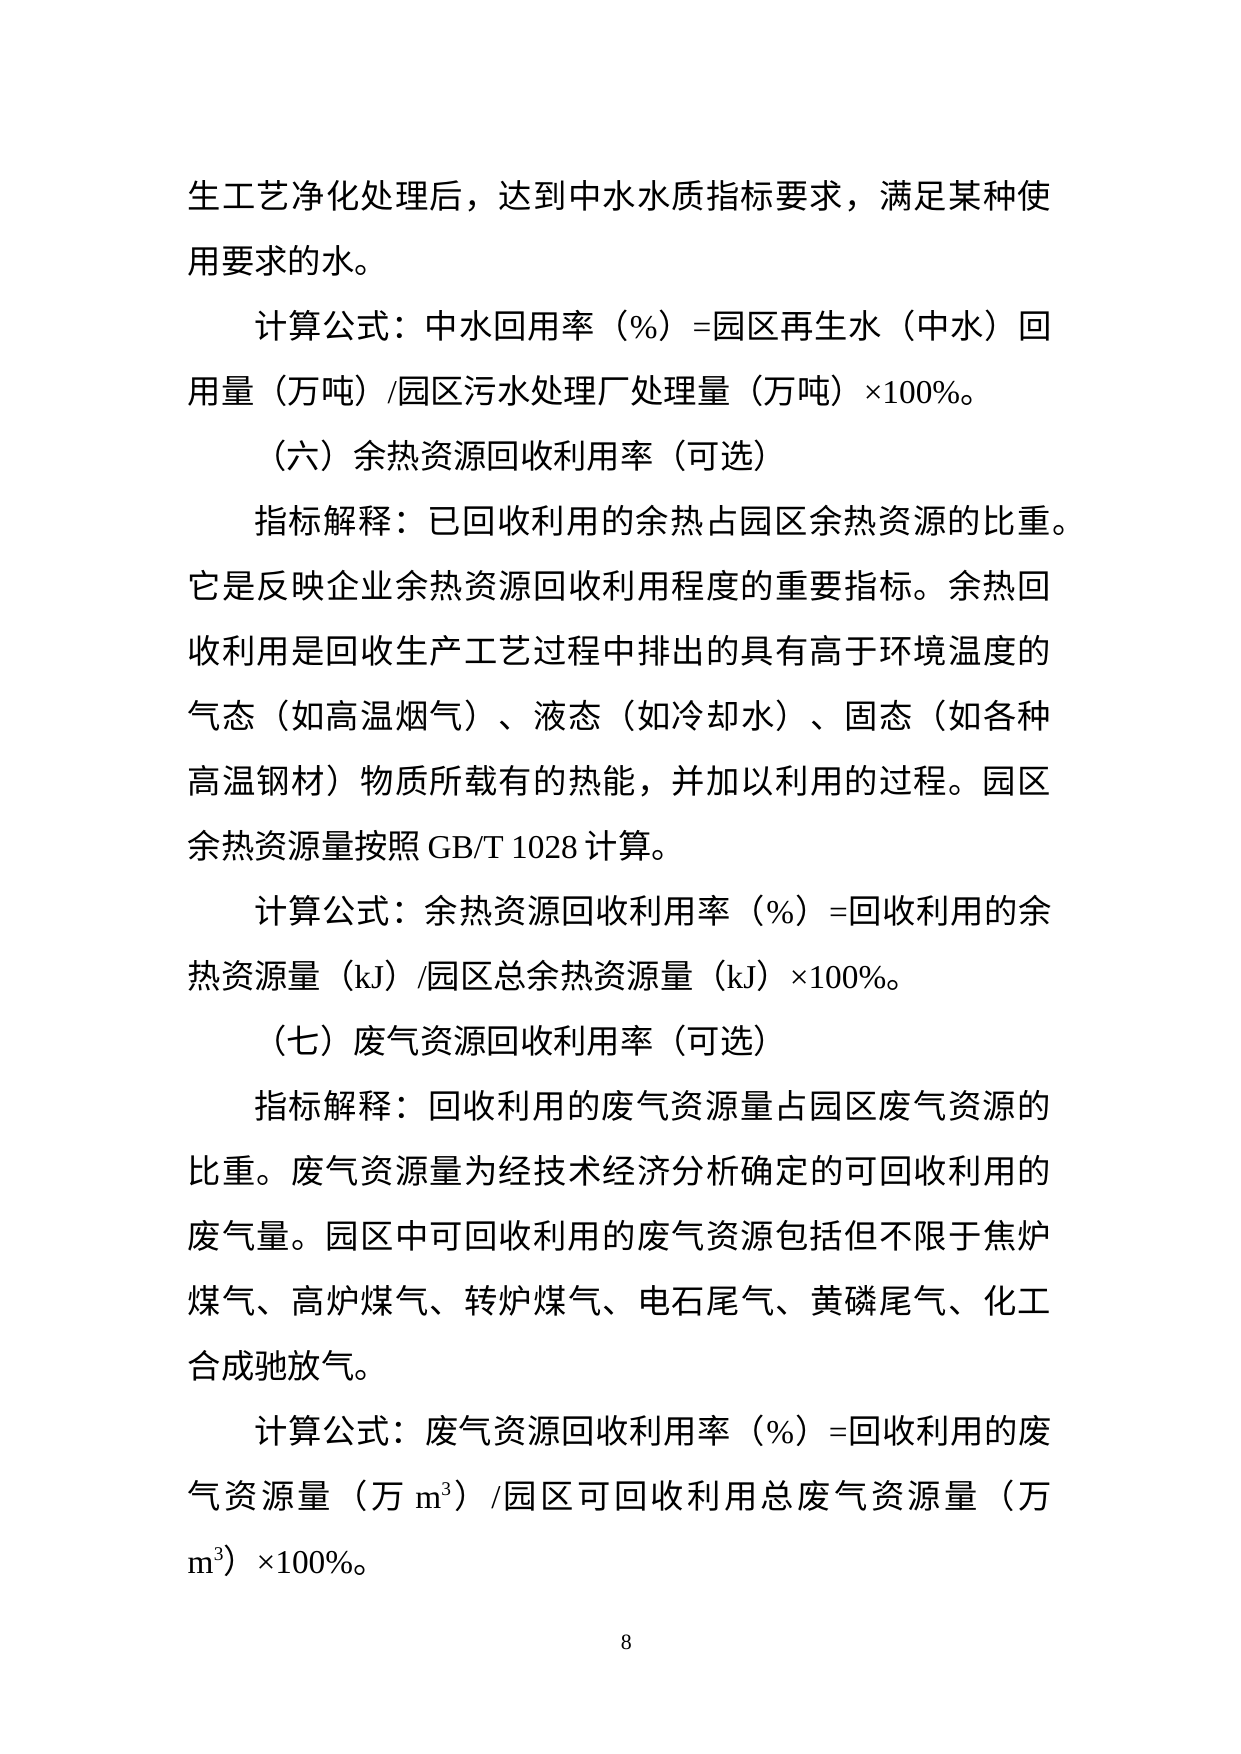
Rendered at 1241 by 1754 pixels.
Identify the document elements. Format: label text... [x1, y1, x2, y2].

text 指标解释：回收利用的废气资源量占园区废气资源的比重。废气资源量为经技术经济分析确定的可回收利用的废气量。园区中可回收利用的废气资源包括但不限于焦炉煤气、高炉煤气、转炉煤气、电石尾气、黄磷尾气、化工合成驰放气。 [187, 1072, 1053, 1397]
text （六）余热资源回收利用率（可选） [187, 422, 1053, 487]
text （七）废气资源回收利用率（可选） [187, 1007, 1053, 1072]
text 计算公式：余热资源回收利用率（%）=回收利用的余热资源量（kJ）/园区总余热资源量（kJ）×100%。 [187, 877, 1053, 1007]
text 计算公式：废气资源回收利用率（%）=回收利用的废气资源量（万m3）/园区可回收利用总废气资源量（万m3）×100%。 [187, 1397, 1053, 1592]
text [187, 162, 1053, 292]
text 计算公式：中水回用率（%）=园区再生水（中水）回用量（万吨）/园区污水处理厂处理量（万吨）×100%。 [187, 292, 1053, 422]
text 指标解释：已回收利用的余热占园区余热资源的比重。它是反映企业余热资源回收利用程度的重要指标。余热回收利用是回收生产工艺过程中排出的具有高于环境温度的气态（如高温烟气）、液态（如冷却水）、固态（如各种高温钢材）物质所载有的热能，并加以利用的过程。园区余热资源量按照GB/T 1028计算。 [187, 487, 1053, 877]
